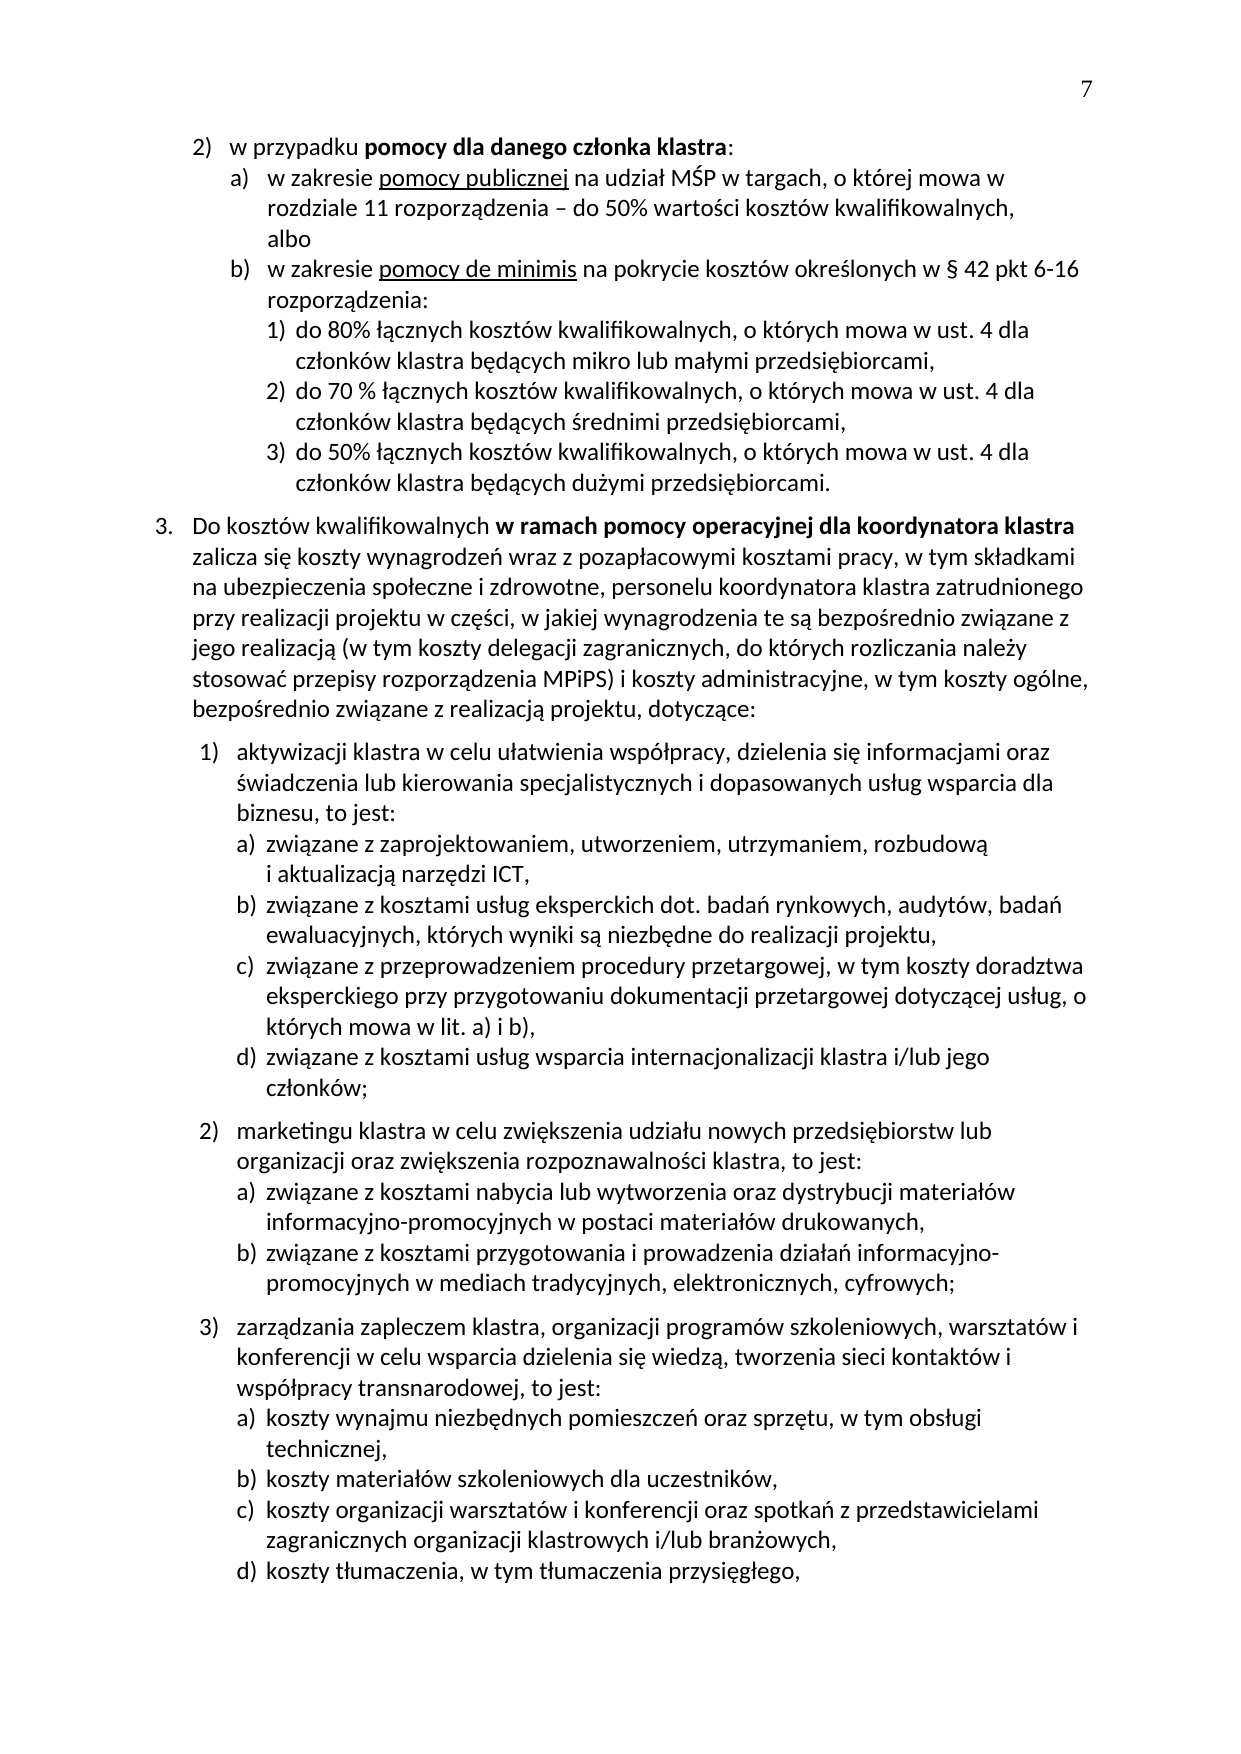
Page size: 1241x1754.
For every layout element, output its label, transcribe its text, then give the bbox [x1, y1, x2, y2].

list w zakresie pomocy publicznej na udział MŚP w targach, o której mowa w rozdziale 11 rozporządzenia – do 50% wartości kosztów kwalifikowalnych, [230, 162, 1092, 223]
list związane z kosztami nabycia lub wytworzenia oraz dystrybucji materiałów informacyjno-promocyjnych w postaci materiałów drukowanych, [236, 1176, 1092, 1237]
list związane z kosztami przygotowania i prowadzenia działań informacyjno-promocyjnych w mediach tradycyjnych, elektronicznych, cyfrowych; [236, 1237, 1092, 1298]
list koszty organizacji warsztatów i konferencji oraz spotkań z przedstawicielami zagranicznych organizacji klastrowych i/lub branżowych, [236, 1494, 1092, 1555]
list Do kosztów kwalifikowalnych w ramach pomocy operacyjnej dla koordynatora klastra zalicza się koszty wynagrodzeń wraz z pozapłacowymi kosztami pracy, w tym składkami na ubezpieczenia społeczne i zdrowotne, personelu koordynatora klastra zatrudnionego przy realizacji projektu w części, w jakiej wynagrodzenia te są bezpośrednio związane z jego realizacją (w tym koszty delegacji zagranicznych, do których rozliczania należy stosować przepisy rozporządzenia MPiPS) i koszty administracyjne, w tym koszty ogólne, bezpośrednio związane z realizacją projektu, dotyczące: [154, 510, 1092, 724]
list do 50% łącznych kosztów kwalifikowalnych, o których mowa w ust. 4 dla członków klastra będących dużymi przedsiębiorcami. [266, 437, 1092, 498]
list w zakresie pomocy de minimis na pokrycie kosztów określonych w § 42 pkt 6-16 rozporządzenia: [230, 253, 1092, 314]
list związane z zaprojektowaniem, utworzeniem, utrzymaniem, rozbudową i aktualizacją narzędzi ICT, [236, 828, 1092, 889]
list związane z kosztami usług eksperckich dot. badań rynkowych, audytów, badań ewaluacyjnych, których wyniki są niezbędne do realizacji projektu, [236, 889, 1092, 950]
text albo [267, 223, 1092, 253]
list marketingu klastra w celu zwiększenia udziału nowych przedsiębiorstw lub organizacji oraz zwiększenia rozpoznawalności klastra, to jest: [199, 1115, 1092, 1176]
list koszty materiałów szkoleniowych dla uczestników, [236, 1463, 1092, 1494]
list do 70 % łącznych kosztów kwalifikowalnych, o których mowa w ust. 4 dla członków klastra będących średnimi przedsiębiorcami, [266, 376, 1092, 437]
list zarządzania zapleczem klastra, organizacji programów szkoleniowych, warsztatów i konferencji w celu wsparcia dzielenia się wiedzą, tworzenia sieci kontaktów i współpracy transnarodowej, to jest: [199, 1311, 1092, 1402]
list związane z przeprowadzeniem procedury przetargowej, w tym koszty doradztwa eksperckiego przy przygotowaniu dokumentacji przetargowej dotyczącej usług, o których mowa w lit. a) i b), [236, 950, 1092, 1041]
list do 80% łącznych kosztów kwalifikowalnych, o których mowa w ust. 4 dla członków klastra będących mikro lub małymi przedsiębiorcami, [266, 314, 1092, 376]
list koszty wynajmu niezbędnych pomieszczeń oraz sprzętu, w tym obsługi technicznej, [236, 1402, 1092, 1463]
list związane z kosztami usług wsparcia internacjonalizacji klastra i/lub jego członków; [236, 1041, 1092, 1102]
list koszty tłumaczenia, w tym tłumaczenia przysięgłego, [236, 1555, 1092, 1585]
list w przypadku pomocy dla danego członka klastra: [192, 131, 1092, 162]
list aktywizacji klastra w celu ułatwienia współpracy, dzielenia się informacjami oraz świadczenia lub kierowania specjalistycznych i dopasowanych usług wsparcia dla biznesu, to jest: [199, 736, 1092, 828]
